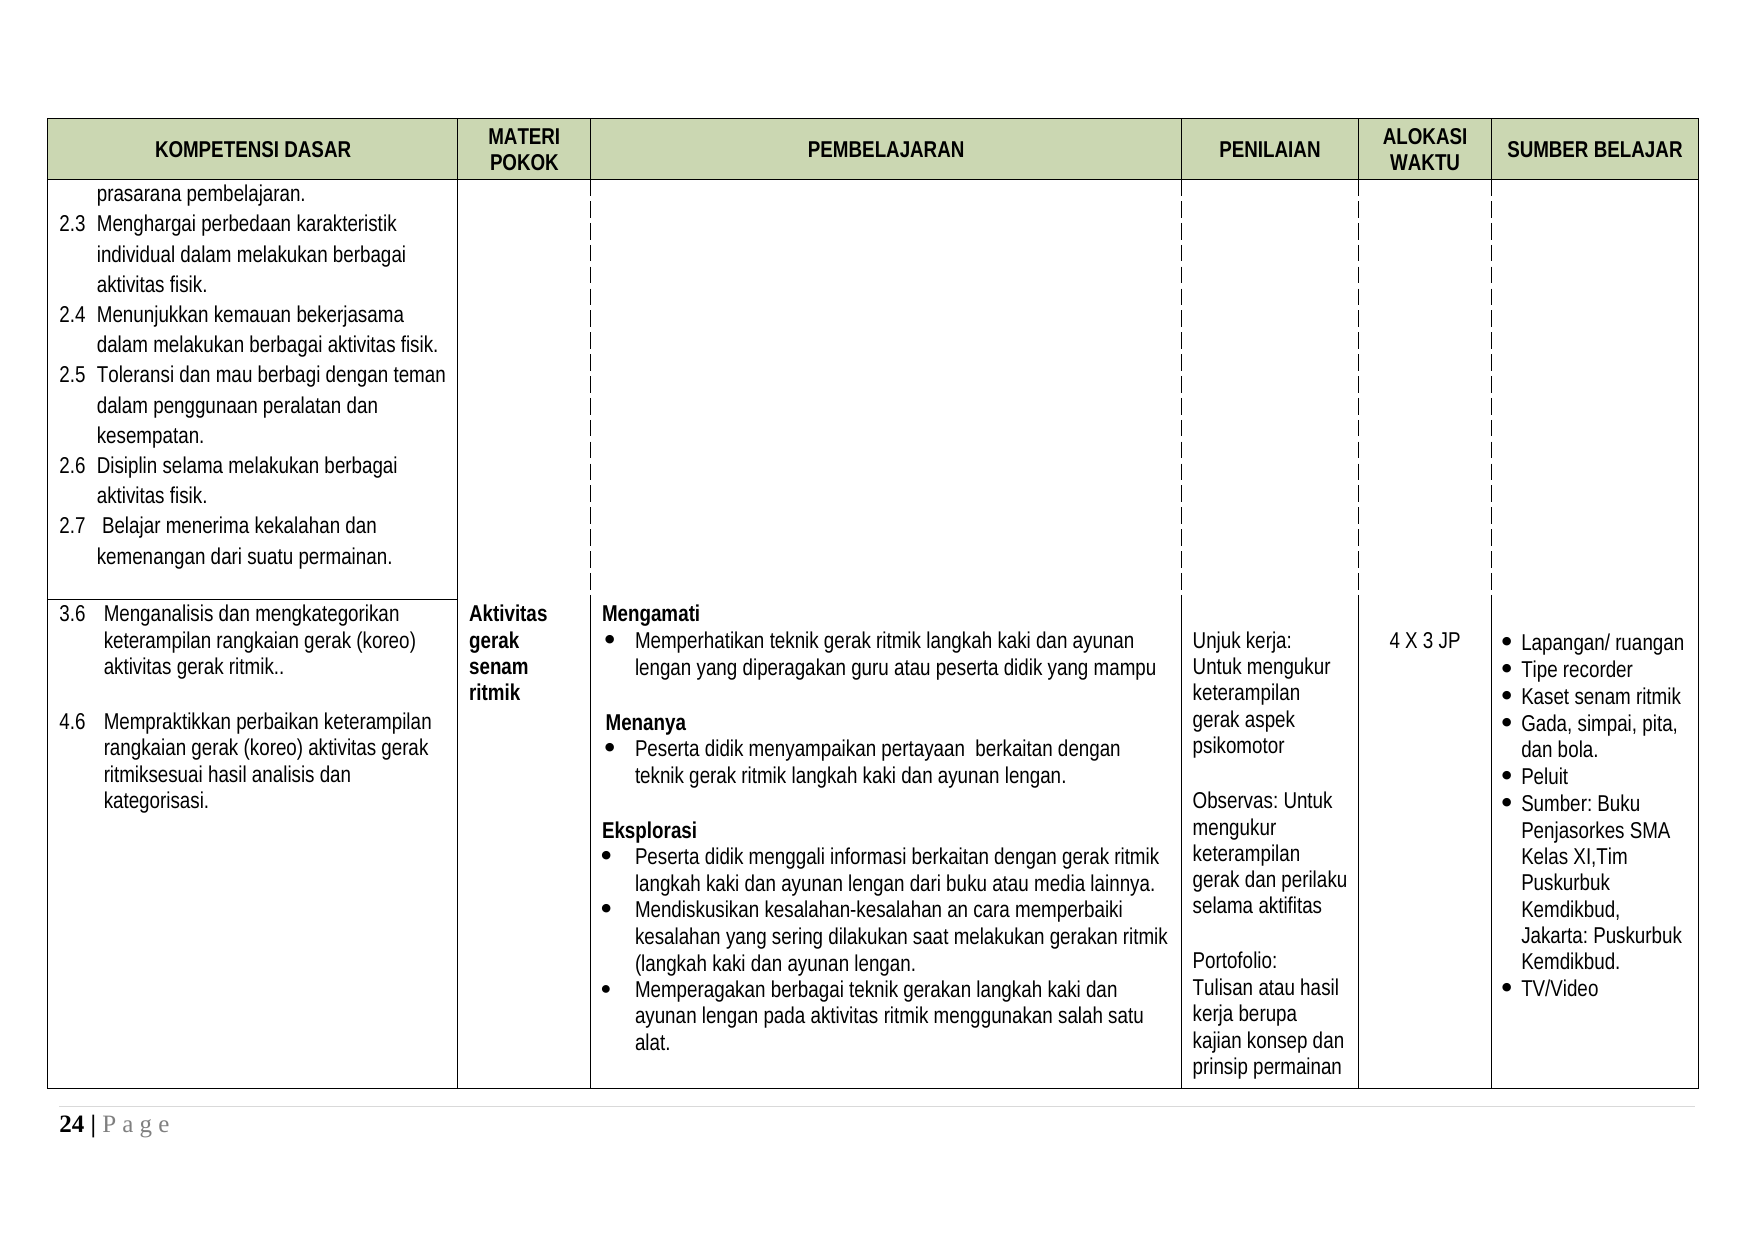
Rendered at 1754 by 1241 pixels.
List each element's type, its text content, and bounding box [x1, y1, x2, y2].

table_header ALOKASI WAKTU [1359, 119, 1491, 179]
table_cell 4 X 3 JP [1359, 599, 1491, 1087]
table_header MATERI POKOK [458, 119, 590, 179]
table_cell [48, 600, 457, 1087]
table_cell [1182, 599, 1358, 1087]
table_cell Aktivitas gerak senam ritmik [458, 599, 590, 1087]
table_header PENILAIAN [1182, 119, 1358, 179]
table_header SUMBER BELAJAR [1492, 119, 1698, 179]
table_header KOMPETENSI DASAR [48, 119, 457, 179]
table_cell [48, 180, 457, 599]
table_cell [1492, 599, 1698, 1087]
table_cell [591, 599, 1181, 1087]
table_header PEMBELAJARAN [591, 119, 1181, 179]
